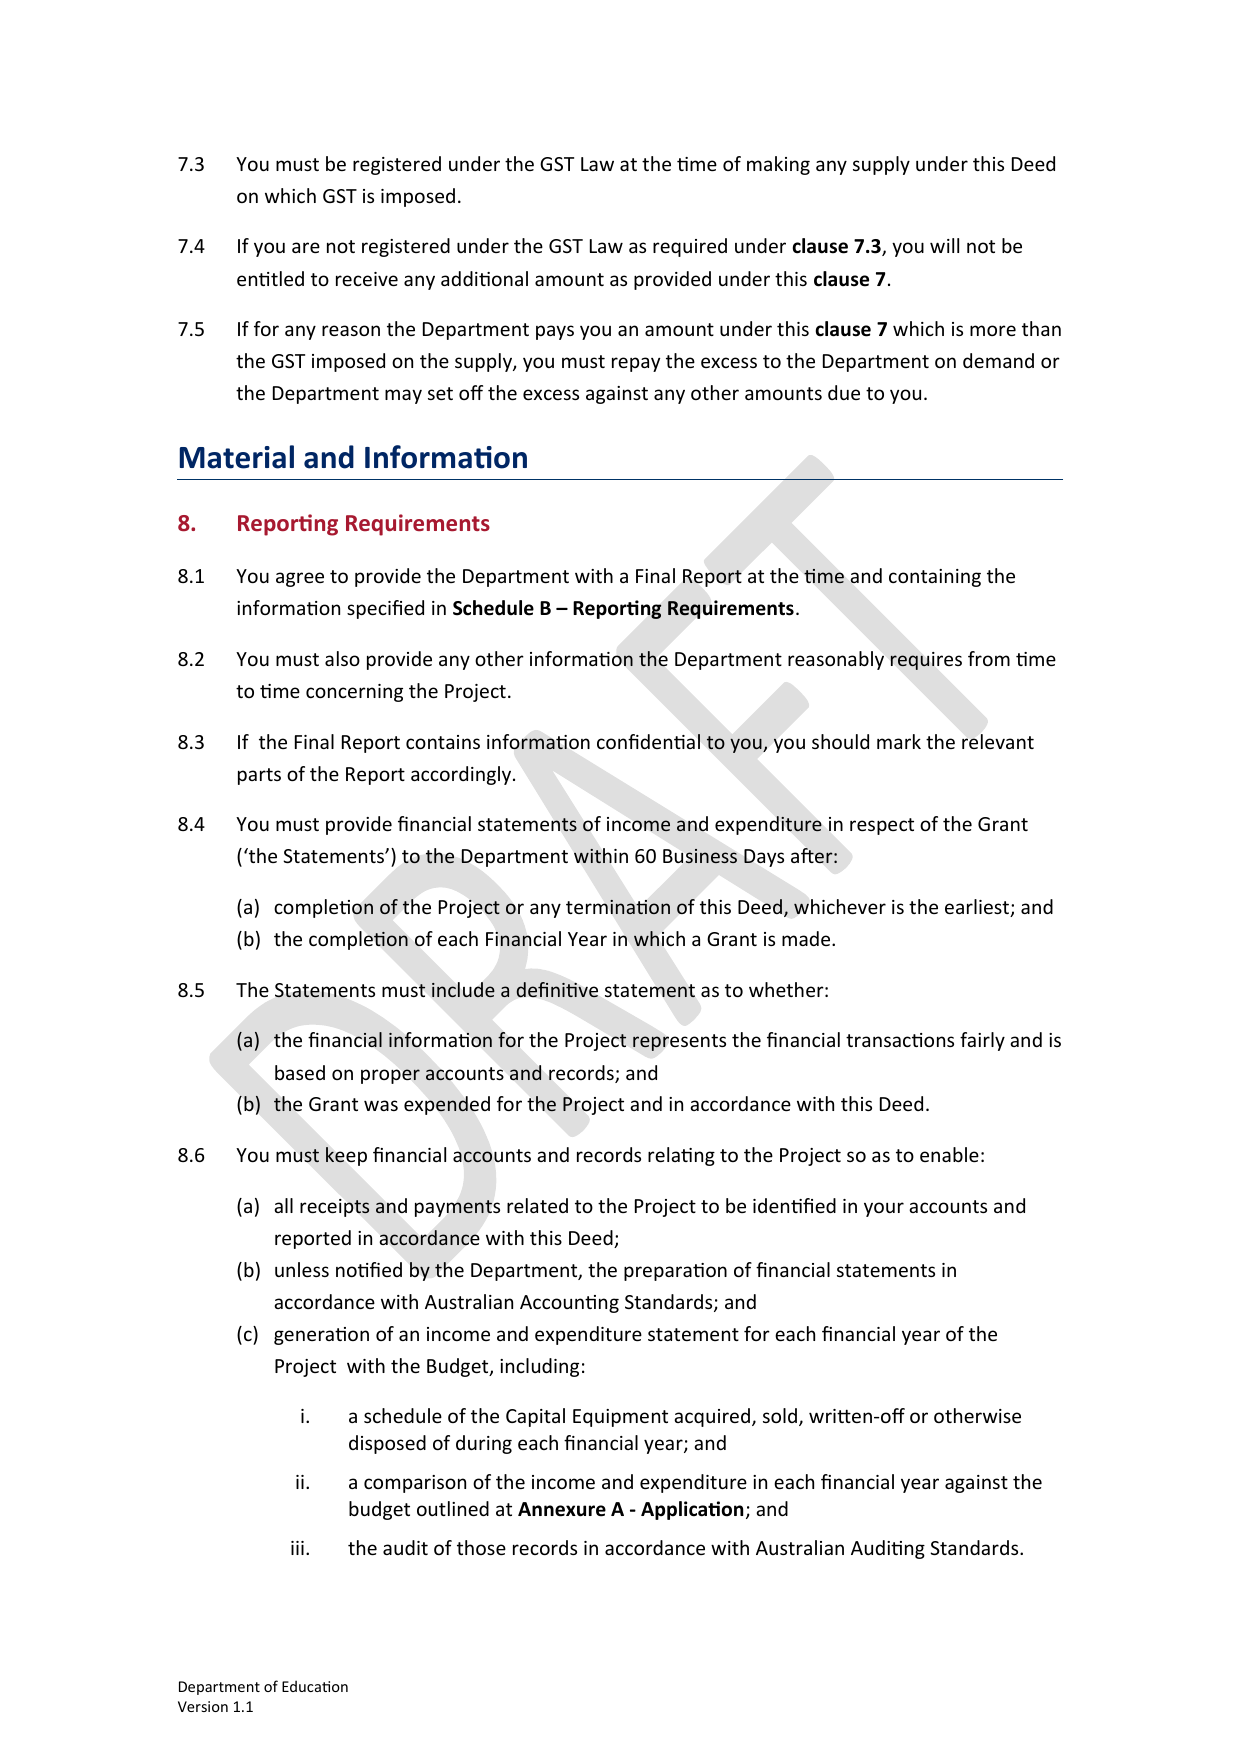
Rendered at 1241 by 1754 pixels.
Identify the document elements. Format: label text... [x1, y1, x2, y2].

text The Statements must include a definitive statement as to whether: [177, 976, 1063, 1003]
text unless notified by the Department, the preparation of financial statements in accordance with Australian Accounting Standards; and [236, 1256, 1063, 1315]
text the financial information for the Project represents the financial transactions fairly and is based on proper accounts and records; and [236, 1027, 1063, 1085]
text You must provide financial statements of income and expenditure in respect of the Grant (‘the Statements’) to the Department within 60 Business Days after: [177, 811, 1063, 869]
text completion of the Project or any termination of this Deed, whichever is the earliest; and [236, 893, 1063, 920]
text You must also provide any other information the Department reasonably requires from time to time concerning the Project. [177, 645, 1063, 704]
text a comparison of the income and expenditure in each financial year against the budget outlined at Annexure A - Application; and [310, 1468, 1063, 1522]
text a schedule of the Capital Equipment acquired, sold, written-off or otherwise disposed of during each financial year; and [310, 1403, 1063, 1456]
text generation of an income and expenditure statement for each financial year of the Project with the Budget, including: [236, 1320, 1063, 1379]
text If the Final Report contains information confidential to you, you should mark the relevant parts of the Report accordingly. [177, 728, 1063, 786]
text all receipts and payments related to the Project to be identified in your accounts and reported in accordance with this Deed; [236, 1192, 1063, 1251]
subtitle Material and Information [177, 436, 1063, 479]
text You agree to provide the Department with a Final Report at the time and containing the information specified in Schedule B – Reporting Requirements. [177, 562, 1063, 621]
text You must keep financial accounts and records relating to the Project so as to enable: [177, 1141, 1063, 1168]
text Reporting Requirements [177, 507, 1063, 538]
text the audit of those records in accordance with Australian Auditing Standards. [310, 1534, 1063, 1561]
text If you are not registered under the GST Law as required under clause 7.3, you will not be entitled to receive any additional amount as provided under this clause 7. [177, 233, 1063, 291]
text You must be registered under the GST Law at the time of making any supply under this Deed on which GST is imposed. [177, 150, 1063, 209]
text If for any reason the Department pays you an amount under this clause 7 which is more than the GST imposed on the supply, you must repay the excess to the Department on demand or the Department may set off the excess against any other amounts due to you. [177, 315, 1063, 406]
text the Grant was expended for the Project and in accordance with this Deed. [236, 1091, 1063, 1117]
text the completion of each Financial Year in which a Grant is made. [236, 925, 1063, 952]
